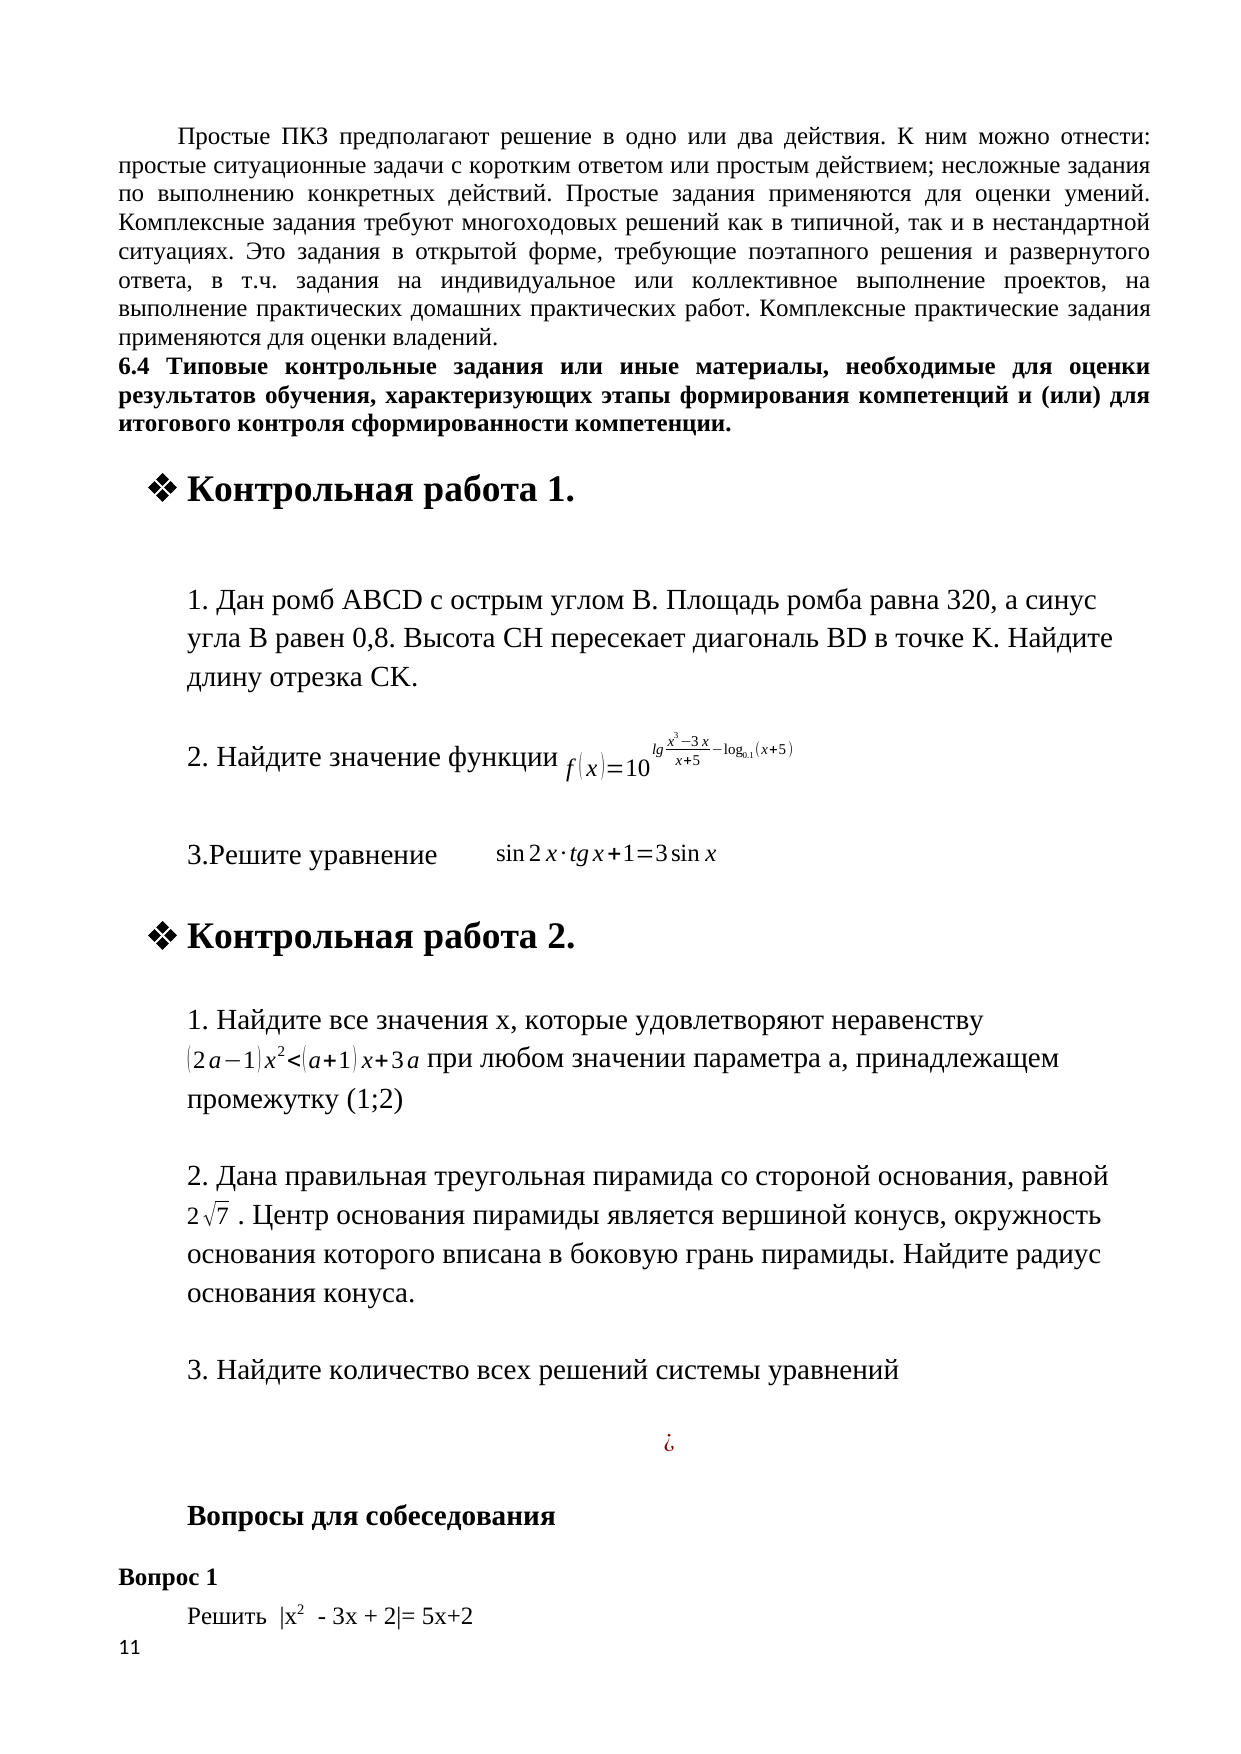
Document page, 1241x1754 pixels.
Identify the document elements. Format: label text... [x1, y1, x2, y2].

text Вопрос 1 [118, 1562, 1152, 1590]
list Вопросы для собеседования [187, 1498, 1152, 1532]
list Контрольная работа 1. [146, 466, 1152, 509]
list 2. Найдите значение функции [187, 731, 1152, 782]
list 3. Найдите количество всех решений системы уравнений [187, 1352, 1152, 1385]
list Решить |x2 - 3x + 2|= 5x+2 [187, 1601, 1152, 1630]
list Контрольная работа 2. [146, 914, 1152, 957]
list 3.Решите уравнение [187, 837, 1152, 870]
list 2. Дана правильная треугольная пирамида со стороной основания, равной . Центр основания пирамиды является вершиной конусв, окружность основания которого вписана в боковую грань пирамиды. Найдите радиус основания конуса. [187, 1158, 1152, 1308]
text Простые ПКЗ предполагают решение в одно или два действия. К ним можно отнести: простые ситуационные задачи с коротким ответом или простым действием; несложные задания по выполнению конкретных действий. Простые задания применяются для оценки умений. Комплексные задания требуют многоходовых решений как в типичной, так и в нестандартной ситуациях. Это задания в открытой форме, требующие поэтапного решения и развернутого ответа, в т.ч. задания на индивидуальное или коллективное выполнение проектов, на выполнение практических домашних практических работ. Комплексные практические задания применяются для оценки владений. [118, 121, 1152, 351]
list 1. Дан ромб ABCD с острым углом B. Площадь ромба равна 320, а синус угла B равен 0,8. Высота CH пересекает диагональ BD в точке K. Найдите длину отрезка CK. [187, 582, 1152, 692]
list 1. Найдите все значения х, которые удовлетворяют неравенству при любом значении параметра а, принадлежащем промежутку (1;2) [187, 1002, 1152, 1115]
text 6.4 Типовые контрольные задания или иные материалы, необходимые для оценки результатов обучения, характеризующих этапы формирования компетенций и (или) для итогового контроля сформированности компетенции. [118, 351, 1152, 437]
